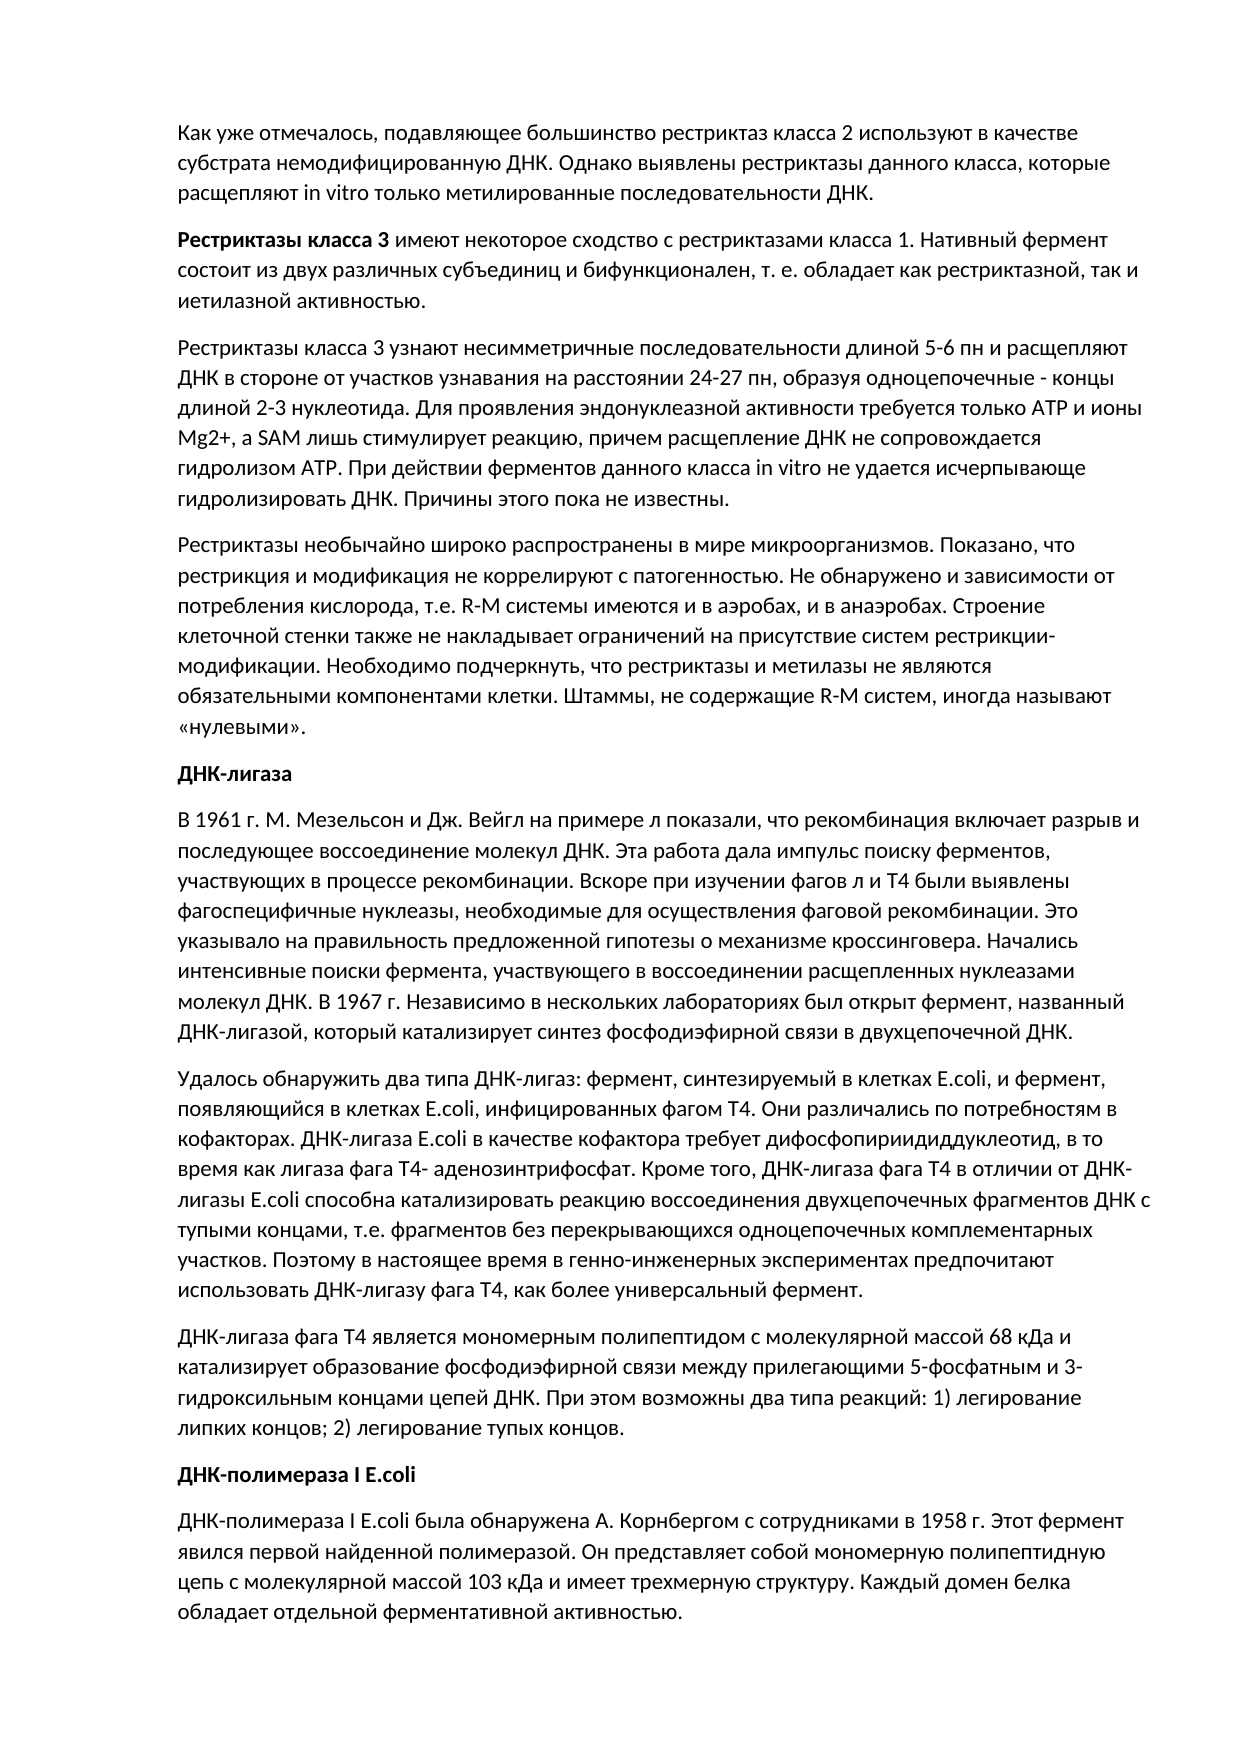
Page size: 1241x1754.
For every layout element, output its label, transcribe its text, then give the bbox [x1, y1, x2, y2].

text Удалось обнаружить два типа ДНК-лигаз: фермент, синтезируемый в клетках E.coli, и фермент, появляющийся в клетках E.coli, инфицированных фагом Т4. Они различались по потребностям в кофакторах. ДНК-лигаза E.coli в качестве кофактора требует дифосфопириидиддуклеотид, в то время как лигаза фага Т4- аденозинтрифосфат. Кроме того, ДНК-лигаза фага Т4 в отличии от ДНК-лигазы E.coli способна катализировать реакцию воссоединения двухцепочечных фрагментов ДНК с тупыми концами, т.е. фрагментов без перекрывающихся одноцепочечных комплементарных участков. Поэтому в настоящее время в генно-инженерных экспериментах предпочитают использовать ДНК-лигазу фага Т4, как более универсальный фермент. [177, 1064, 1152, 1303]
text ДНК-лигаза [177, 759, 1152, 787]
text ДНК-полимераза I E.coli [177, 1460, 1152, 1488]
text ДНК-полимераза I E.coli была обнаружена А. Корнбергом с сотрудниками в 1958 г. Этот фермент явился первой найденной полимеразой. Он представляет собой мономерную полипептидную цепь с молекулярной массой 103 кДа и имеет трехмерную структуру. Каждый домен белка обладает отдельной ферментативной активностью. [177, 1507, 1152, 1625]
text В 1961 г. М. Мезельсон и Дж. Вейгл на примере л показали, что рекомбинация включает разрыв и последующее воссоединение молекул ДНК. Эта работа дала импульс поиску ферментов, участвующих в процессе рекомбинации. Вскоре при изучении фагов л и Т4 были выявлены фагоспецифичные нуклеазы, необходимые для осуществления фаговой рекомбинации. Это указывало на правильность предложенной гипотезы о механизме кроссинговера. Начались интенсивные поиски фермента, участвующего в воссоединении расщепленных нуклеазами молекул ДНК. В 1967 г. Независимо в нескольких лабораториях был открыт фермент, названный ДНК-лигазой, который катализирует синтез фосфодиэфирной связи в двухцепочечной ДНК. [177, 806, 1152, 1045]
text Как уже отмечалось, подавляющее большинство рестриктаз класса 2 используют в качестве субстрата немодифицированную ДНК. Однако выявлены рестриктазы данного класса, которые расщепляют in vitro только метилированные последовательности ДНК. [177, 118, 1152, 207]
text ДНК-лигаза фага Т4 является мономерным полипептидом с молекулярной массой 68 кДа и катализирует образование фосфодиэфирной связи между прилегающими 5-фосфатным и 3- гидроксильным концами цепей ДНК. При этом возможны два типа реакций: 1) легирование липких концов; 2) легирование тупых концов. [177, 1322, 1152, 1441]
text Рестриктазы необычайно широко распространены в мире микроорганизмов. Показано, что рестрикция и модификация не коррелируют с патогенностью. Не обнаружено и зависимости от потребления кислорода, т.е. R-М системы имеются и в аэробах, и в анаэробах. Строение клеточной стенки также не накладывает ограничений на присутствие систем рестрикции-модификации. Необходимо подчеркнуть, что рестриктазы и метилазы не являются обязательными компонентами клетки. Штаммы, не содержащие R-М систем, иногда называют «нулевыми». [177, 531, 1152, 740]
text Рестриктазы класса 3 имеют некоторое сходство с рестриктазами класса 1. Нативный фермент состоит из двух различных субъединиц и бифункционален, т. е. обладает как рестриктазной, так и иетилазной активностью. [177, 225, 1152, 314]
text Рестриктазы класса 3 узнают несимметричные последовательности длиной 5-6 пн и расщепляют ДНК в стороне от участков узнавания на расстоянии 24-27 пн, образуя одноцепочечные - концы длиной 2-3 нуклеотида. Для проявления эндонуклеазной активности требуется только АТР и ионы Mg2+, а SAM лишь стимулирует реакцию, причем расщепление ДНК не сопровождается гидролизом АТР. При действии ферментов данного класса in vitro не удается исчерпывающе гидролизировать ДНК. Причины этого пока не известны. [177, 333, 1152, 512]
